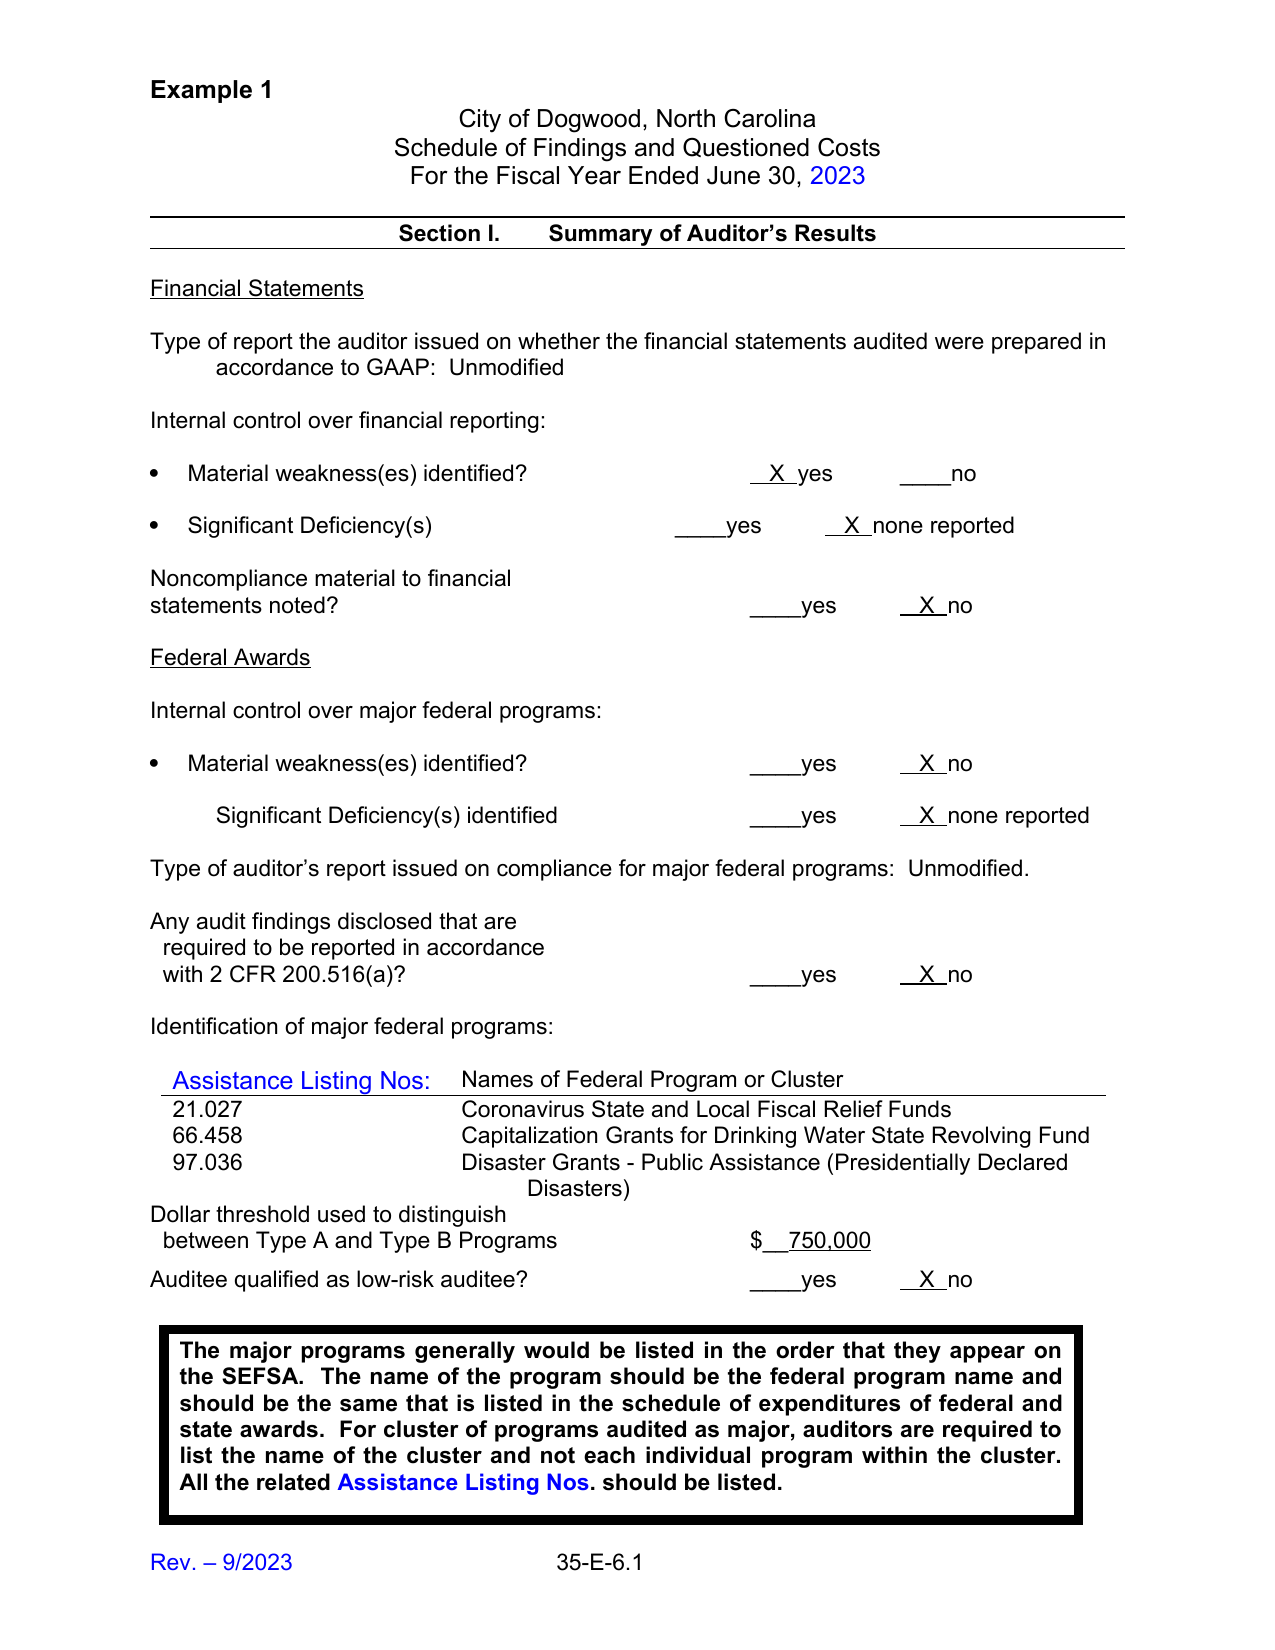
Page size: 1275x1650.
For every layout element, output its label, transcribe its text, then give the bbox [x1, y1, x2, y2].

text between Type A and Type B Programs $__750,000 [150, 1227, 1125, 1254]
text required to be reported in accordance [150, 934, 1125, 961]
subtitle City of Dogwood, North Carolina [150, 104, 1125, 132]
subtitle Dollar threshold used to distinguish [150, 1201, 1125, 1227]
list Material weakness(es) identified? X yes ____no [150, 460, 1125, 486]
subtitle Section I. Summary of Auditor’s Results [150, 218, 1125, 248]
text Auditee qualified as low-risk auditee? ____yes X no [150, 1266, 1125, 1293]
list Significant Deficiency(s) ____yes X none reported [150, 512, 1125, 539]
text with 2 CFR 200.516(a)? ____yes X no [150, 961, 1125, 987]
subtitle Significant Deficiency(s) identified ____yes X none reported [150, 802, 1125, 829]
table_cell 21.027 [161, 1096, 450, 1122]
text Any audit findings disclosed that are [150, 908, 1125, 934]
table_header Names of Federal Program or Cluster [450, 1066, 1106, 1095]
text For the Fiscal Year Ended June 30, 2023 [150, 161, 1125, 190]
table_cell Coronavirus State and Local Fiscal Relief Funds [450, 1096, 1106, 1122]
subtitle Noncompliance material to financial [150, 565, 1125, 592]
subtitle Type of report the auditor issued on whether the financial statements audited were prepared in accordance to GAAP: Unmodified [150, 328, 1125, 381]
list Material weakness(es) identified? ____yes X no [150, 750, 1125, 776]
text Type of auditor’s report issued on compliance for major federal programs: Unmodified. [150, 855, 1125, 881]
table_header Assistance Listing Nos: [161, 1066, 450, 1095]
text Identification of major federal programs: [150, 1013, 1125, 1039]
text statements noted? ____yes X no [150, 592, 1125, 618]
subtitle Federal Awards [150, 644, 1125, 671]
table_cell 66.458 [161, 1122, 450, 1148]
text Internal control over financial reporting: [150, 407, 1125, 433]
text Internal control over major federal programs: [150, 697, 1125, 723]
subtitle Financial Statements [150, 275, 1125, 302]
text Schedule of Findings and Questioned Costs [150, 132, 1125, 161]
subtitle Example 1 [150, 75, 1125, 104]
table_cell Disaster Grants - Public Assistance (Presidentially Declared Disasters) [450, 1149, 1106, 1201]
table_cell Capitalization Grants for Drinking Water State Revolving Fund [450, 1122, 1106, 1148]
table_cell 97.036 [161, 1149, 450, 1201]
